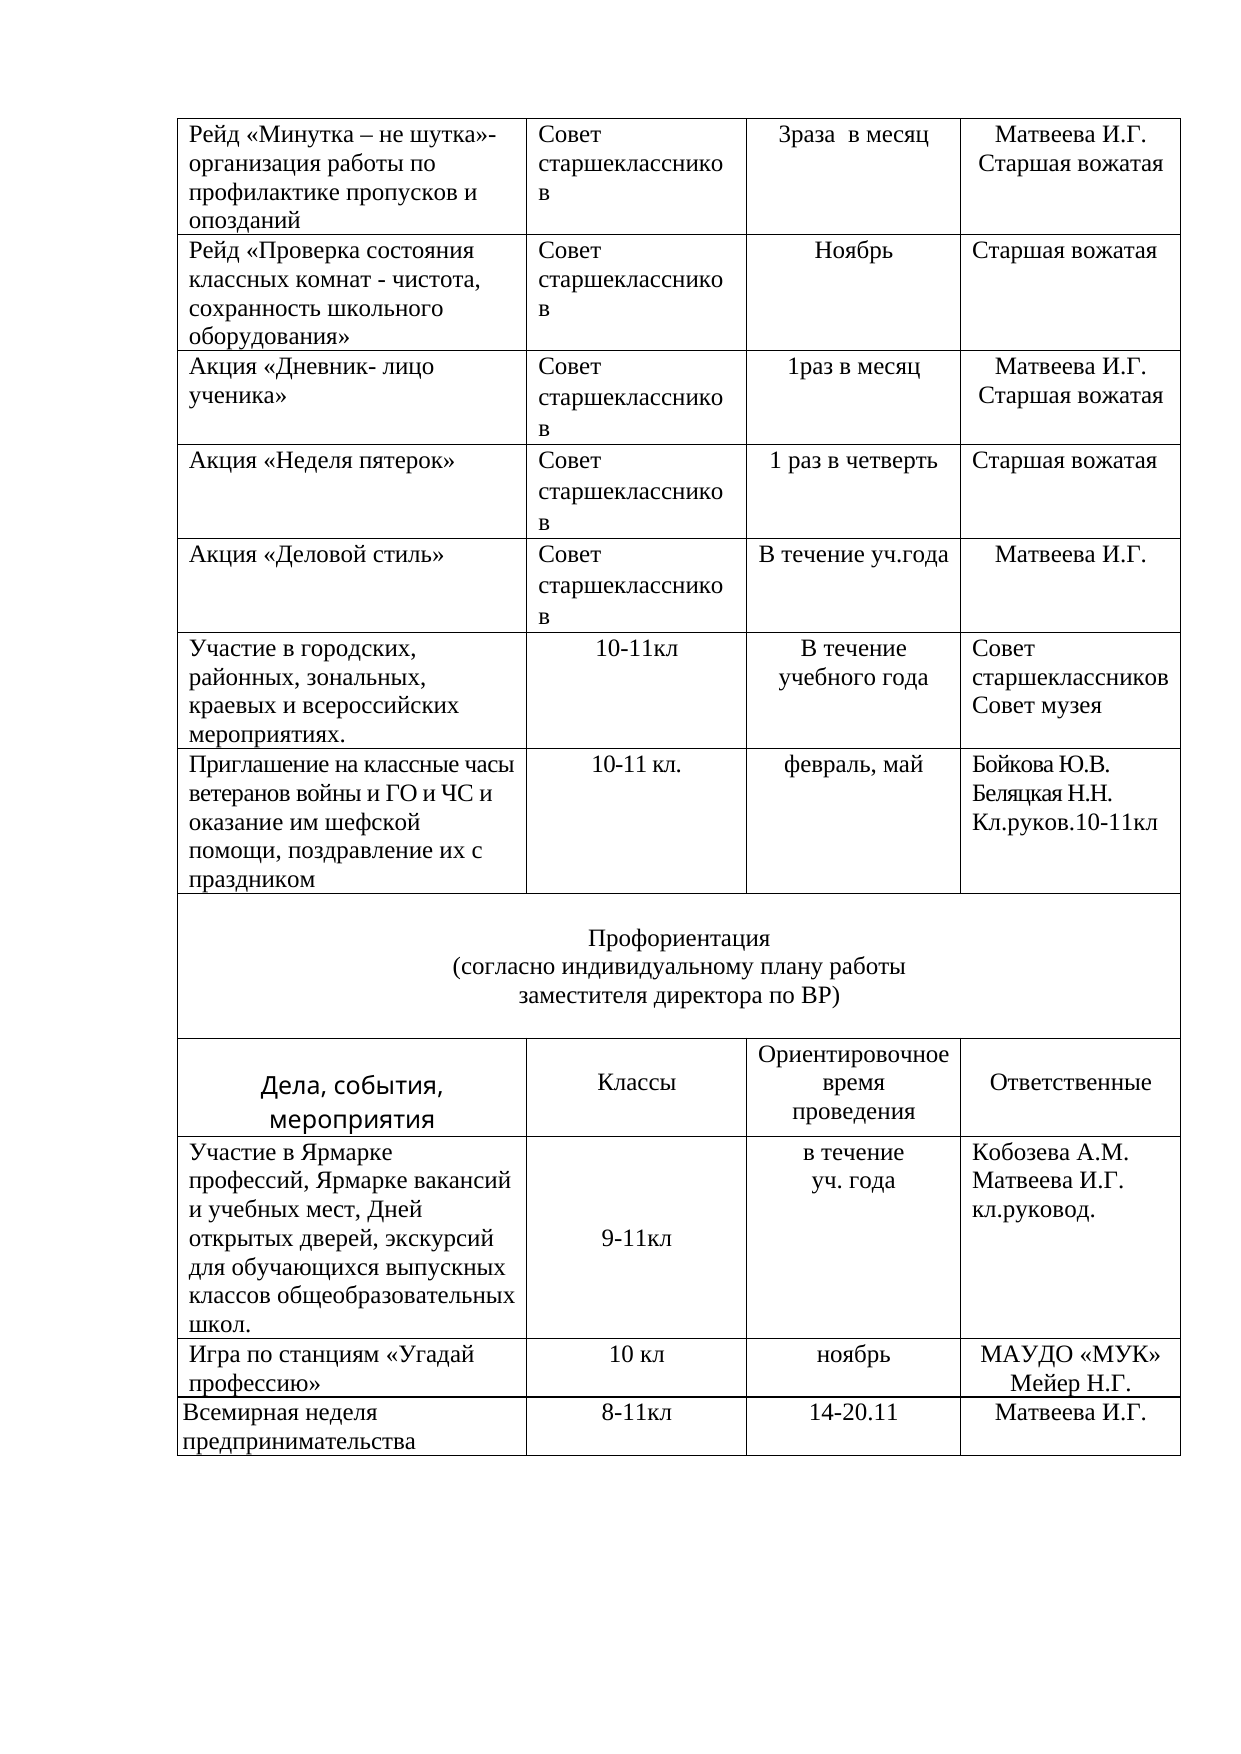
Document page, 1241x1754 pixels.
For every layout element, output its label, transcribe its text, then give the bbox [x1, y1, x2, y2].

table_cell 10 кл [527, 1339, 746, 1396]
table_cell 9-11кл [527, 1137, 746, 1338]
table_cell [527, 119, 746, 234]
table_cell В течение учебного года [747, 633, 960, 748]
table_cell 8-11кл [527, 1398, 746, 1455]
table_cell февраль, май [747, 749, 960, 893]
table_cell Совет старшеклассников Совет музея [961, 633, 1180, 748]
table_cell Кобозева А.М. Матвеева И.Г. кл.руковод. [961, 1137, 1180, 1338]
table_cell Рейд «Минутка – не шутка»- организация работы по профилактике пропусков и опозданий [178, 119, 526, 234]
table_cell Дела, события, мероприятия [178, 1039, 526, 1136]
table_cell Совет старшеклассников [527, 351, 746, 444]
table_cell Акция «Дневник- лицо ученика» [178, 351, 526, 444]
table_cell 3раза в месяц [747, 119, 960, 234]
table_cell 1раз в месяц [747, 351, 960, 444]
table_cell Матвеева И.Г. [961, 539, 1180, 632]
table_cell Всемирная неделя предпринимательства [178, 1398, 526, 1455]
table_cell 14-20.11 [747, 1398, 960, 1455]
table_cell Матвеева И.Г. Старшая вожатая [961, 119, 1180, 234]
table_cell МАУДО «МУК» Мейер Н.Г. [961, 1339, 1180, 1396]
table_cell Бойкова Ю.В. Беляцкая Н.Н. Кл.руков.10-11кл [961, 749, 1180, 893]
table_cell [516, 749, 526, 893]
table_cell 10-11кл [527, 633, 746, 748]
table_cell Совет старшеклассников [527, 235, 746, 350]
table_cell 1 раз в четверть [747, 445, 960, 538]
table_cell Ответственные [961, 1039, 1180, 1136]
table_cell Акция «Неделя пятерок» [178, 445, 526, 538]
table_cell Матвеева И.Г. Старшая вожатая [961, 351, 1180, 444]
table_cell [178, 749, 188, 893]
table_cell Профориентация (согласно индивидуальному плану работы заместителя директора по ВР) [178, 894, 1180, 1038]
table_cell ноябрь [747, 1339, 960, 1396]
table_cell Ориентировочное время проведения [747, 1039, 960, 1136]
table_cell Старшая вожатая [961, 445, 1180, 538]
table_cell в течение уч. года [747, 1137, 960, 1338]
table_cell Классы [527, 1039, 746, 1136]
table_cell Участие в городских, районных, зональных, краевых и всероссийских мероприятиях. [178, 633, 526, 748]
table_cell Акция «Деловой стиль» [178, 539, 526, 632]
table_cell Участие в Ярмарке профессий, Ярмарке вакансий и учебных мест, Дней открытых дверей, экскурсий для обучающихся выпускных классов общеобразовательных школ. [178, 1137, 526, 1338]
table_cell 10-11 кл. [527, 749, 746, 893]
table_cell Матвеева И.Г. [961, 1398, 1180, 1455]
table_cell Старшая вожатая [961, 235, 1180, 350]
table_cell Игра по станциям «Угадай профессию» [178, 1339, 526, 1396]
table_cell Рейд «Проверка состояния классных комнат - чистота, сохранность школьного оборудования» [178, 235, 526, 350]
table_cell Совет старшеклассников [527, 539, 746, 632]
table_cell Совет старшеклассников [527, 445, 746, 538]
table_cell В течение уч.года [747, 539, 960, 632]
table_cell Ноябрь [747, 235, 960, 350]
